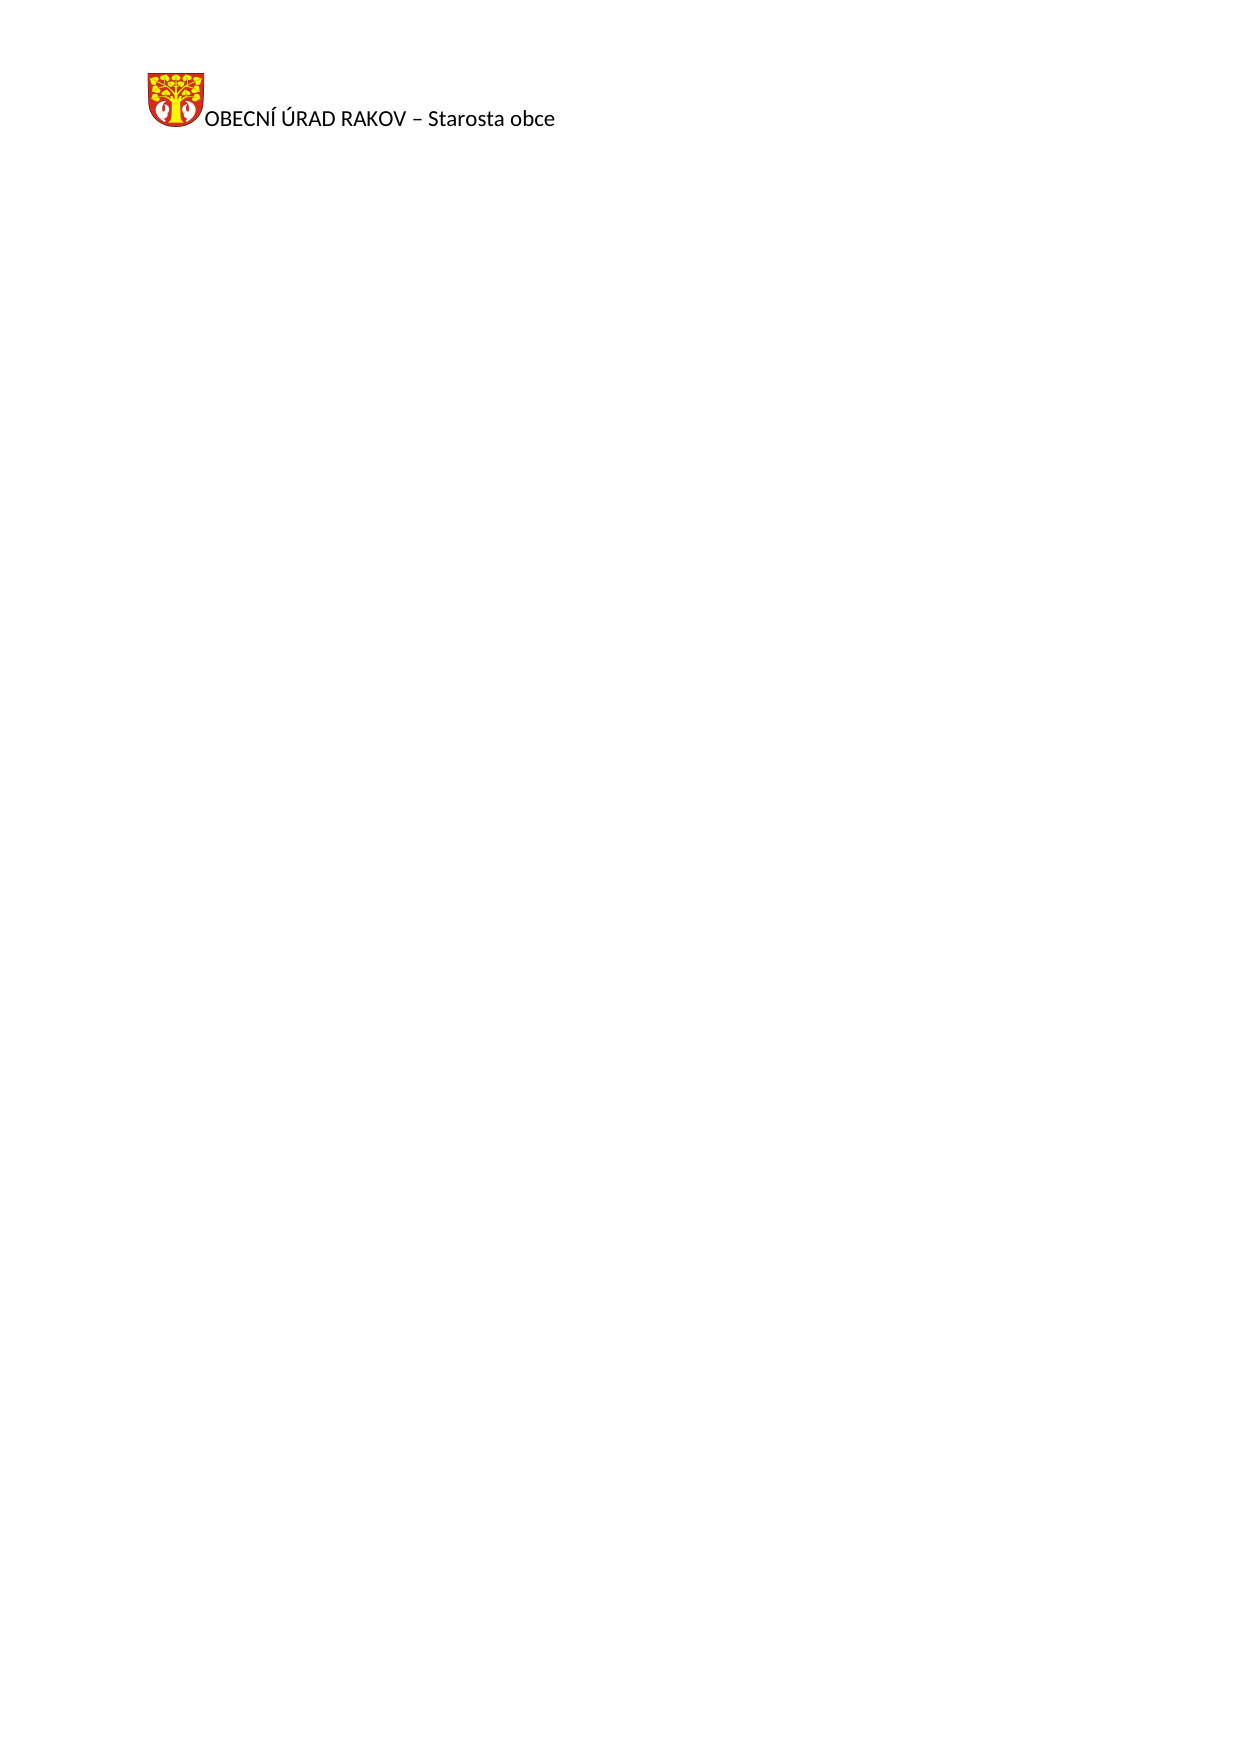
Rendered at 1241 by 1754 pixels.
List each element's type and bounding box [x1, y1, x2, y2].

picture [147, 73, 205, 127]
